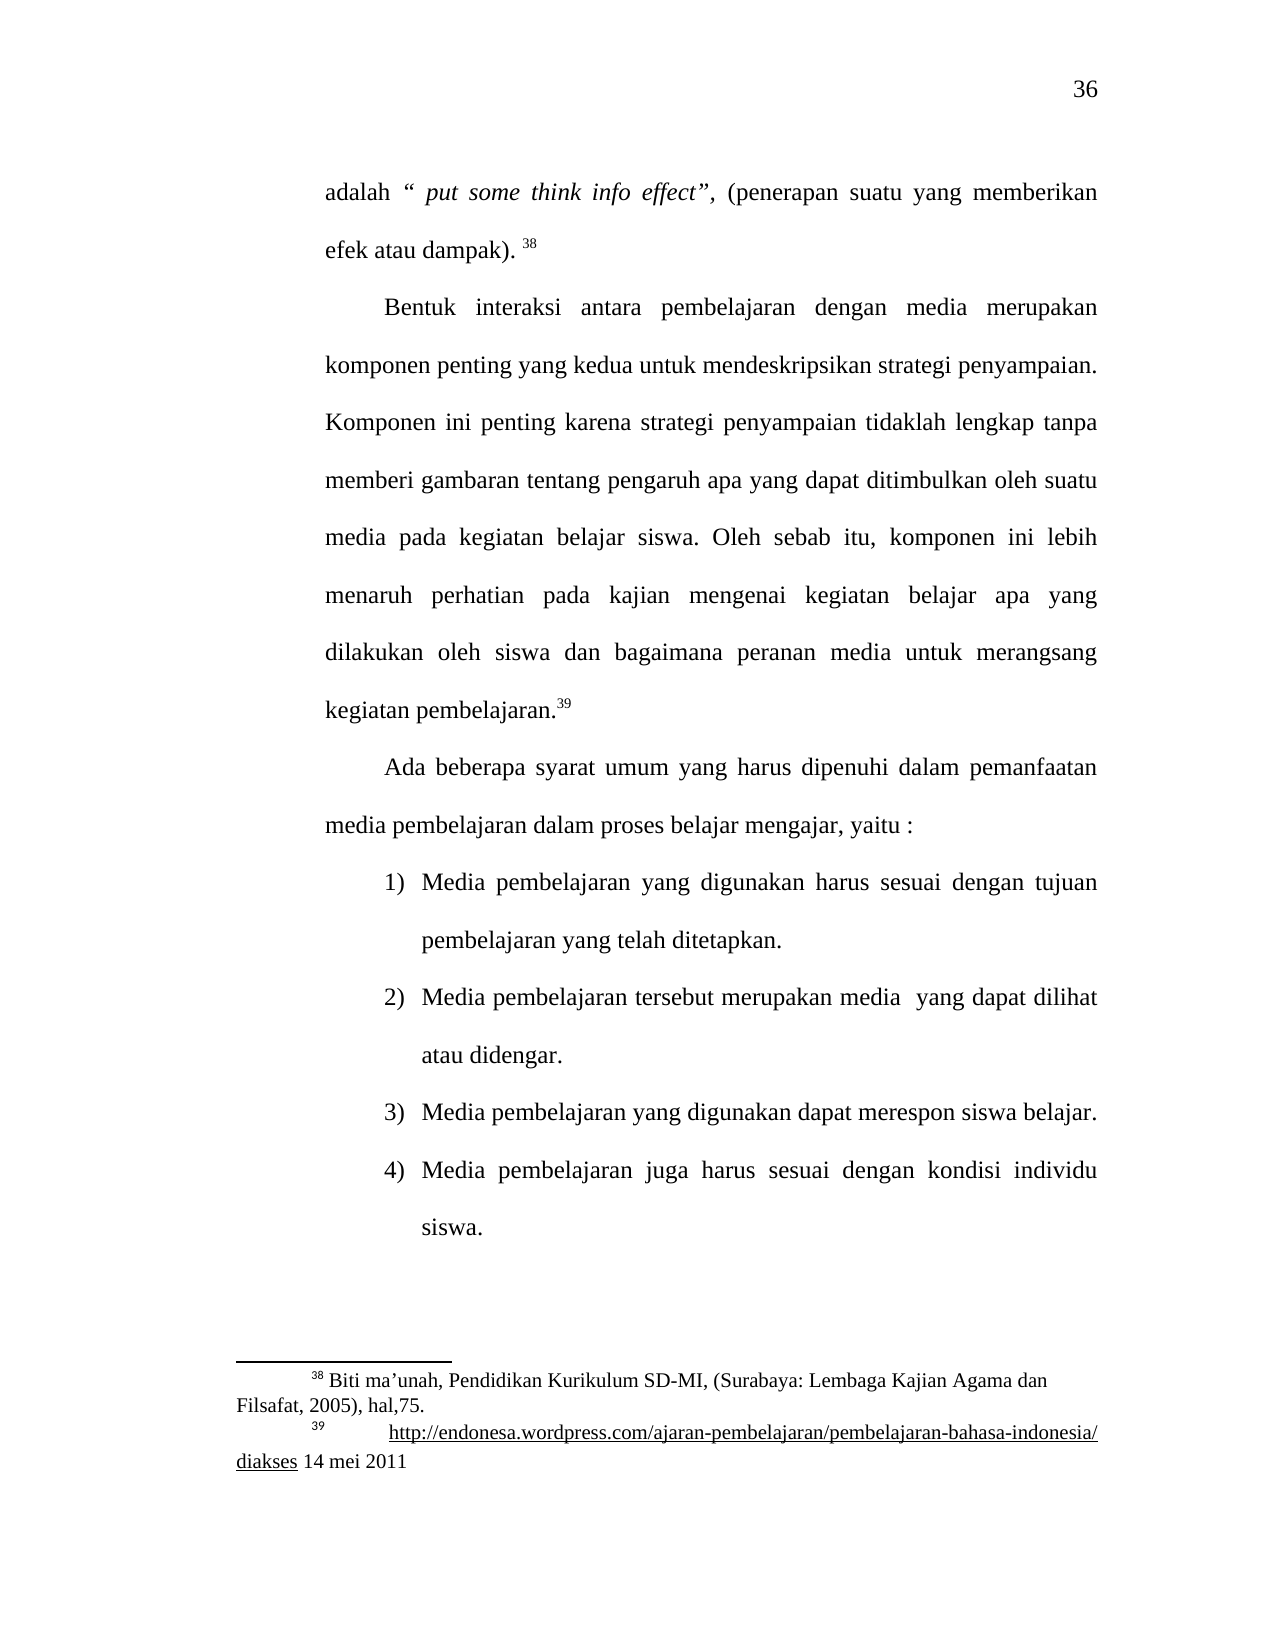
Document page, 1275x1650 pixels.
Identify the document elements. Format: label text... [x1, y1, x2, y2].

list Media pembelajaran yang digunakan harus sesuai dengan tujuan pembelajaran yang telah ditetapkan. [384, 867, 1098, 953]
list Media pembelajaran tersebut merupakan media yang dapat dilihat atau didengar. [384, 982, 1098, 1068]
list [325, 177, 1098, 263]
list Ada beberapa syarat umum yang harus dipenuhi dalam pemanfaatan media pembelajaran dalam proses belajar mengajar, yaitu : [325, 752, 1098, 838]
list Bentuk interaksi antara pembelajaran dengan media merupakan komponen penting yang kedua untuk mendeskripsikan strategi penyampaian. Komponen ini penting karena strategi penyampaian tidaklah lengkap tanpa memberi gambaran tentang pengaruh apa yang dapat ditimbulkan oleh suatu media pada kegiatan belajar siswa. Oleh sebab itu, komponen ini lebih menaruh perhatian pada kajian mengenai kegiatan belajar apa yang dilakukan oleh siswa dan bagaimana peranan media untuk merangsang kegiatan pembelajaran. [325, 292, 1098, 723]
list Media pembelajaran yang digunakan dapat merespon siswa belajar. [384, 1097, 1098, 1126]
list Media pembelajaran juga harus sesuai dengan kondisi individu siswa. [384, 1155, 1098, 1241]
